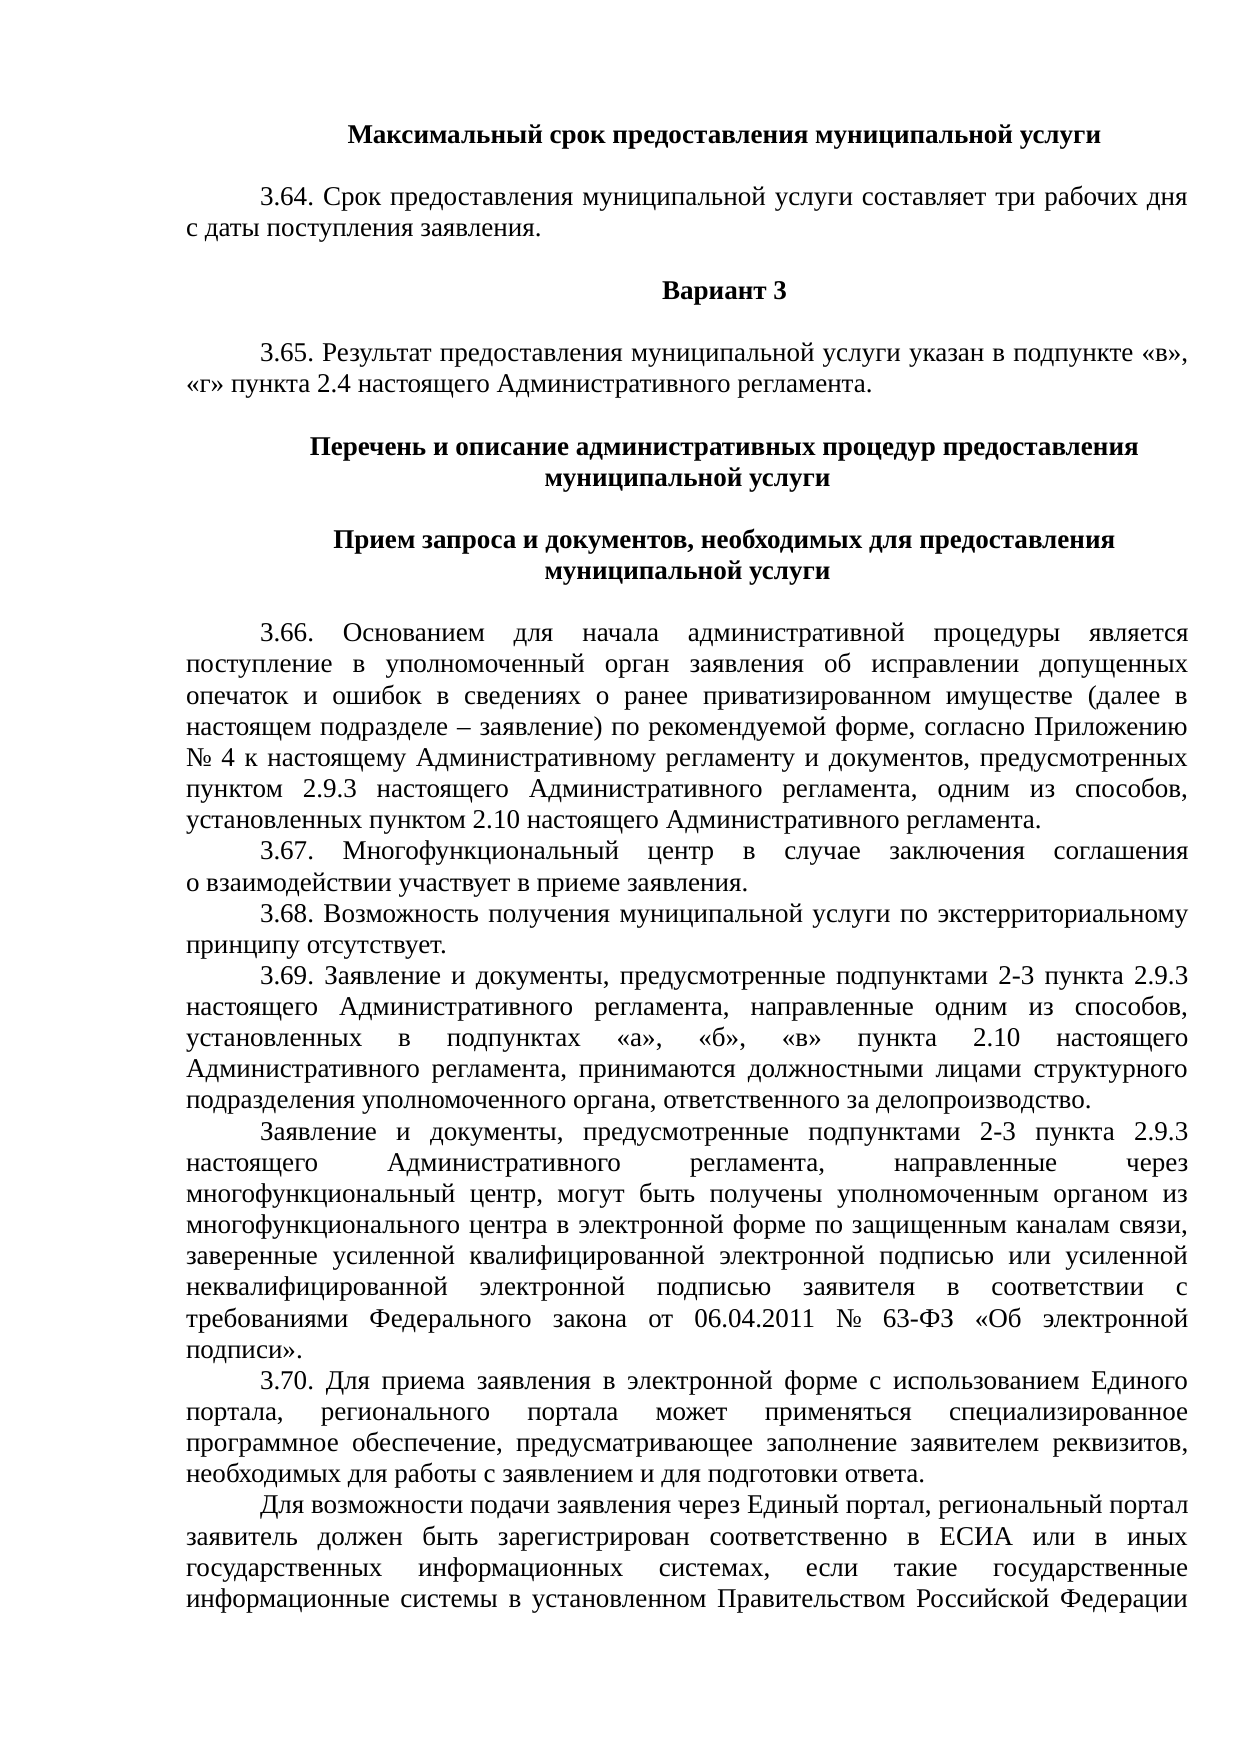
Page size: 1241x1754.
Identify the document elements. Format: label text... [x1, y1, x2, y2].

text Заявление и документы, предусмотренные подпунктами 2-3 пункта 2.9.3 настоящего Административного регламента, направленные через многофункциональный центр, могут быть получены уполномоченным органом из многофункционального центра в электронной форме по защищенным каналам связи, заверенные усиленной квалифицированной электронной подписью или усиленной неквалифицированной электронной подписью заявителя в соответствии с требованиями Федерального закона от 06.04.2011 № 63-ФЗ «Об электронной подписи». [186, 1115, 1189, 1364]
text Прием запроса и документов, необходимых для предоставления муниципальной услуги [186, 523, 1189, 585]
text Максимальный срок предоставления муниципальной услуги [186, 118, 1189, 149]
text 3.68. Возможность получения муниципальной услуги по экстерриториальному принципу отсутствует. [186, 897, 1189, 959]
text 3.64. Срок предоставления муниципальной услуги составляет три рабочих дня с даты поступления заявления. [186, 180, 1189, 243]
text 3.69. Заявление и документы, предусмотренные подпунктами 2-3 пункта 2.9.3 настоящего Административного регламента, направленные одним из способов, установленных в подпунктах «а», «б», «в» пункта 2.10 настоящего Административного регламента, принимаются должностными лицами структурного подразделения уполномоченного органа, ответственного за делопроизводство. [186, 959, 1189, 1115]
text 3.70. Для приема заявления в электронной форме с использованием Единого портала, регионального портала может применяться специализированное программное обеспечение, предусматривающее заполнение заявителем реквизитов, необходимых для работы с заявлением и для подготовки ответа. [186, 1364, 1189, 1488]
text 3.65. Результат предоставления муниципальной услуги указан в подпункте «в», «г» пункта 2.4 настоящего Административного регламента. [186, 336, 1189, 398]
text 3.67. Многофункциональный центр в случае заключения соглашения о взаимодействии участвует в приеме заявления. [186, 834, 1189, 897]
text Перечень и описание административных процедур предоставления муниципальной услуги [186, 429, 1189, 492]
text Вариант 3 [186, 274, 1189, 305]
text 3.66. Основанием для начала административной процедуры является поступление в уполномоченный орган заявления об исправлении допущенных опечаток и ошибок в сведениях о ранее приватизированном имуществе (далее в настоящем подразделе – заявление) по рекомендуемой форме, согласно Приложению № 4 к настоящему Административному регламенту и документов, предусмотренных пунктом 2.9.3 настоящего Административного регламента, одним из способов, установленных пунктом 2.10 настоящего Административного регламента. [186, 616, 1189, 834]
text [186, 1488, 1189, 1613]
